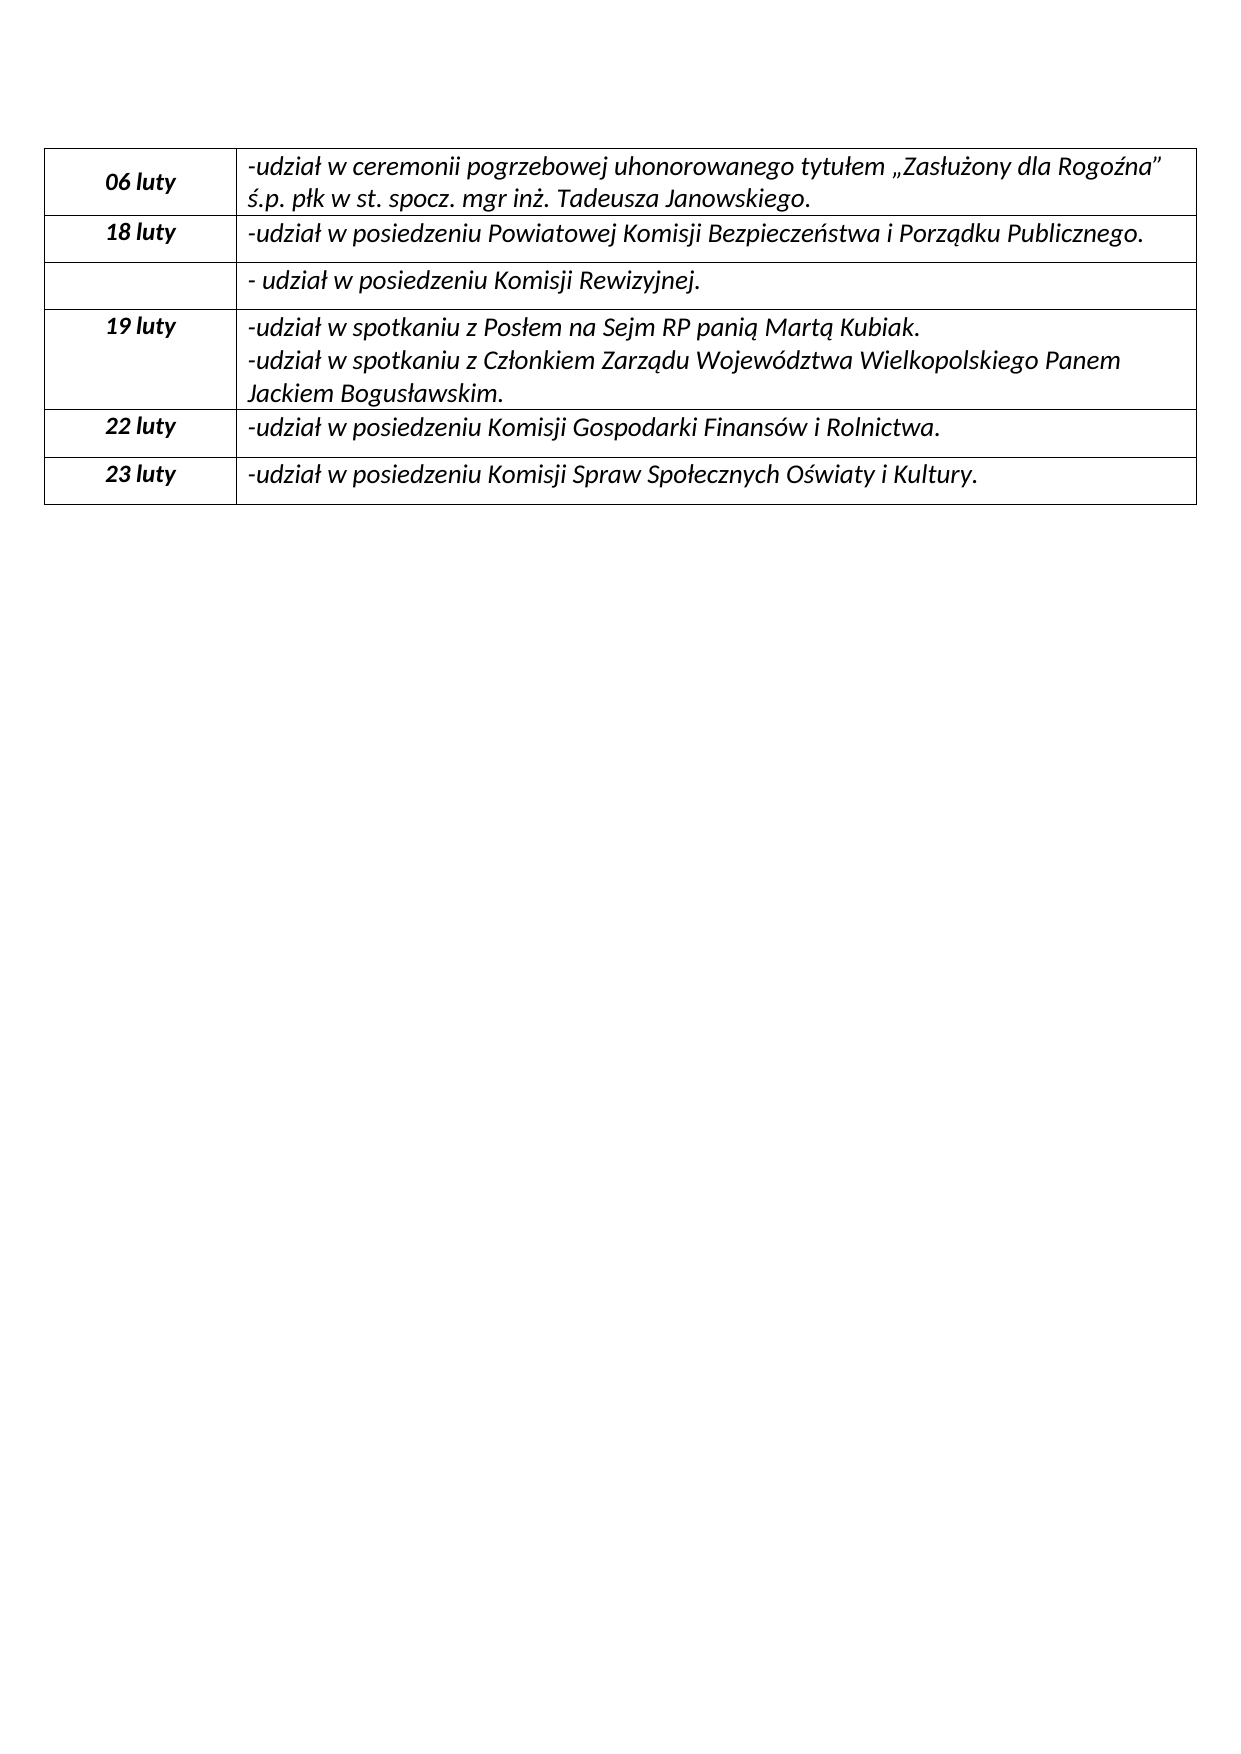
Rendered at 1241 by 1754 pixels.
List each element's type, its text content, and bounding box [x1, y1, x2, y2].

table_cell -udział w spotkaniu z Posłem na Sejm RP panią Martą Kubiak. -udział w spotkaniu z Członkiem Zarządu Województwa Wielkopolskiego Panem Jackiem Bogusławskim. [237, 310, 1196, 409]
table_cell 22 luty [45, 410, 236, 457]
table_cell 18 luty [45, 216, 236, 262]
table_cell -udział w ceremonii pogrzebowej uhonorowanego tytułem „Zasłużony dla Rogoźna” ś.p. płk w st. spocz. mgr inż. Tadeusza Janowskiego. [237, 149, 1196, 215]
table_cell 23 luty [45, 458, 236, 504]
table_cell -udział w posiedzeniu Komisji Spraw Społecznych Oświaty i Kultury. [237, 458, 1196, 504]
table_cell 19 luty [45, 310, 236, 409]
table_cell -udział w posiedzeniu Powiatowej Komisji Bezpieczeństwa i Porządku Publicznego. [237, 216, 1196, 262]
table_cell 06 luty [45, 149, 236, 215]
table_cell -udział w posiedzeniu Komisji Gospodarki Finansów i Rolnictwa. [237, 410, 1196, 457]
table_cell [45, 263, 236, 309]
table_cell - udział w posiedzeniu Komisji Rewizyjnej. [237, 263, 1196, 309]
